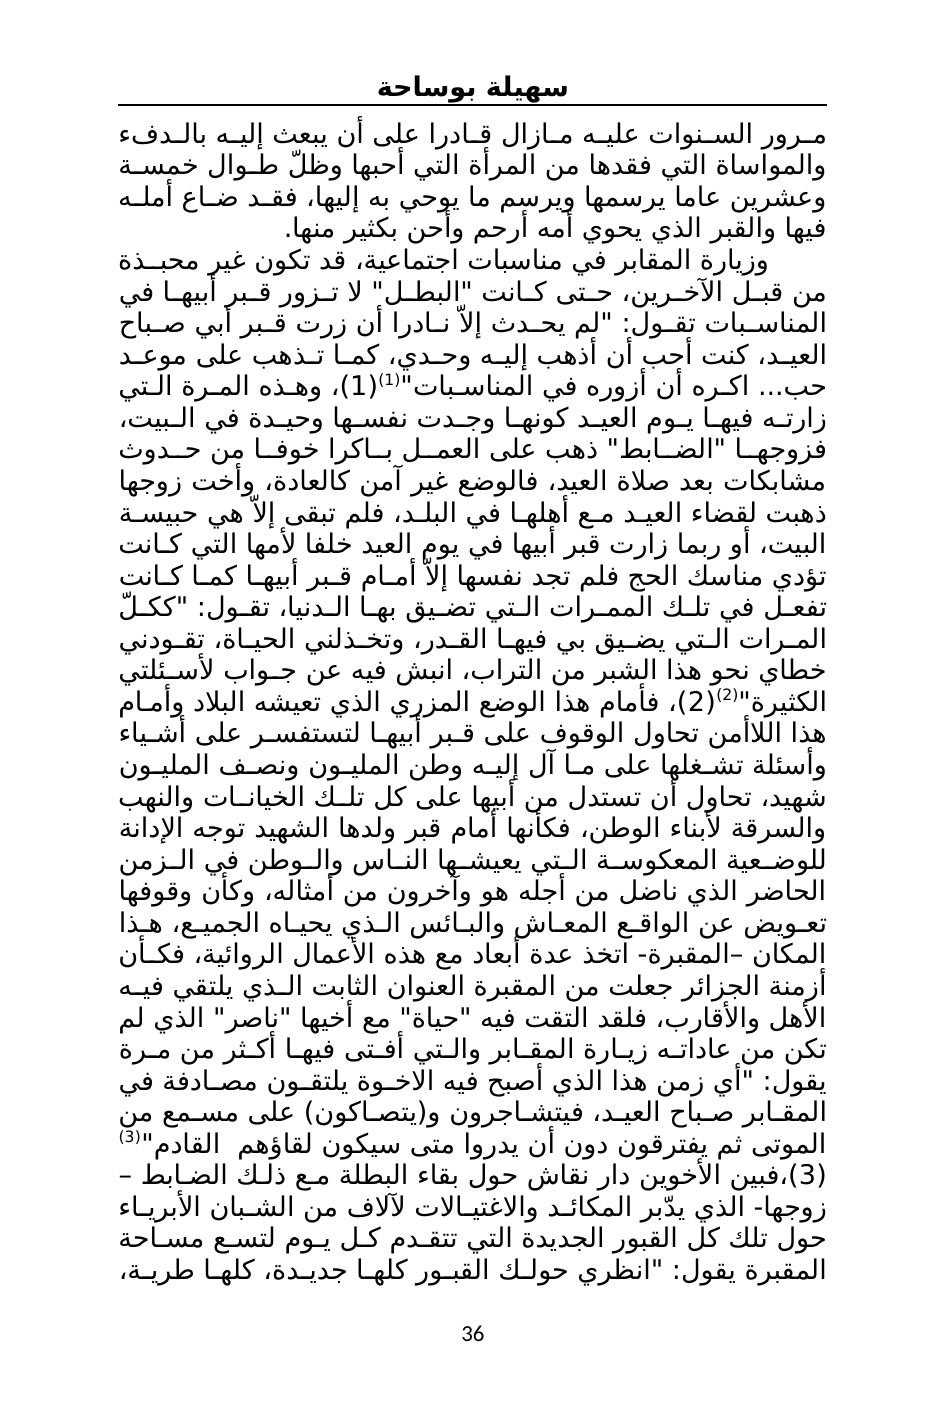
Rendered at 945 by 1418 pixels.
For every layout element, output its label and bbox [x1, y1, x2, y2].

text [118, 118, 827, 244]
text [118, 244, 827, 1286]
